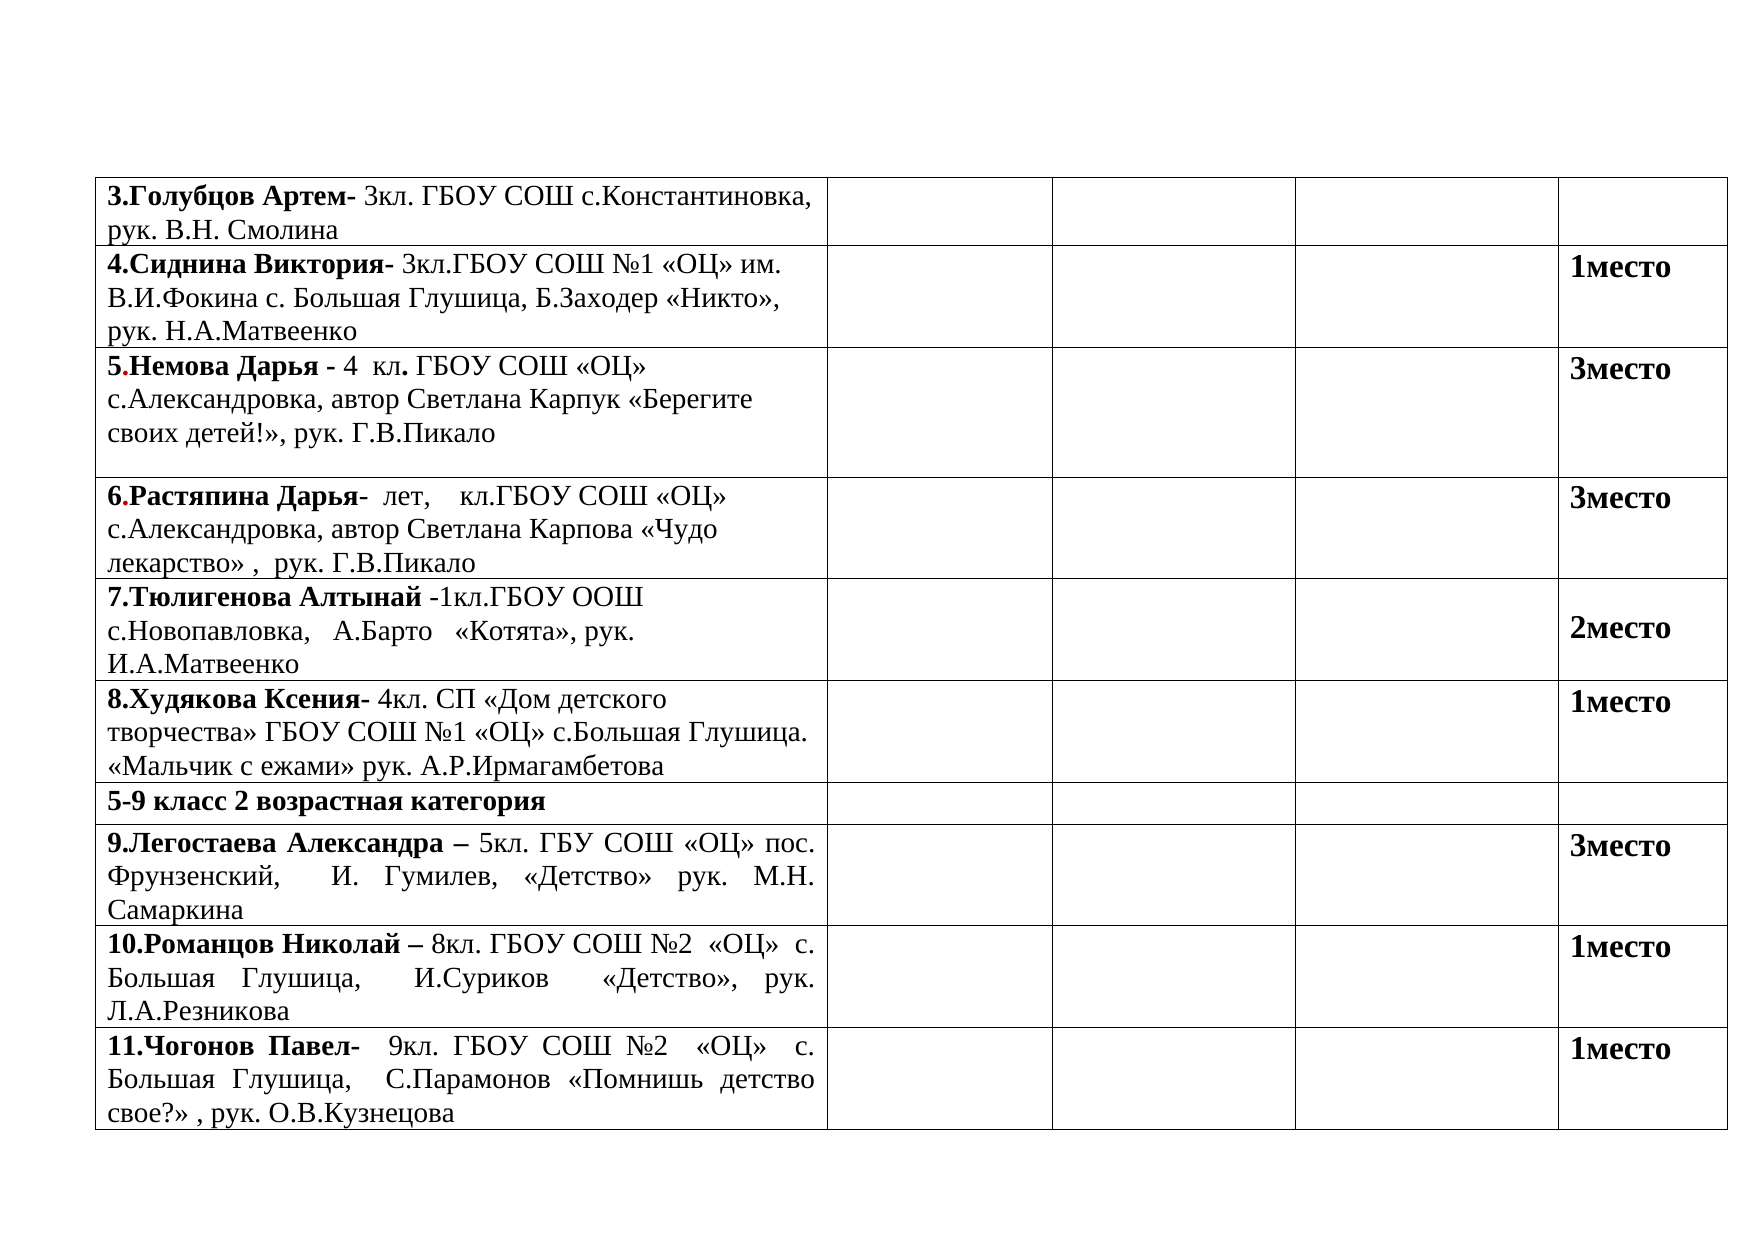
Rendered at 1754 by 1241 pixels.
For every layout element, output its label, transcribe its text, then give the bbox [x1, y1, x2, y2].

table_cell [828, 926, 1052, 1027]
table_cell [828, 579, 1052, 680]
table_cell [1296, 681, 1558, 782]
table_cell 3место [1559, 348, 1727, 477]
table_cell [1296, 825, 1558, 925]
table_cell 6.Растяпина Дарья- лет, кл.ГБОУ СОШ «ОЦ» с.Александровка, автор Светлана Карпова «Чудо лекарство» , рук. Г.В.Пикало [96, 478, 827, 578]
table_cell 8.Худякова Ксения- 4кл. СП «Дом детского творчества» ГБОУ СОШ №1 «ОЦ» с.Большая Глушица. «Мальчик с ежами» рук. А.Р.Ирмагамбетова [96, 681, 827, 782]
table_cell [1296, 579, 1558, 680]
table_cell [828, 681, 1052, 782]
table_cell 5.Немова Дарья - 4 кл. ГБОУ СОШ «ОЦ» с.Александровка, автор Светлана Карпук «Берегите своих детей!», рук. Г.В.Пикало [96, 348, 827, 477]
table_cell 3место [1559, 825, 1727, 925]
table_cell [1296, 783, 1558, 824]
table_cell [1296, 178, 1558, 245]
table_cell [1296, 246, 1558, 347]
table_cell [828, 246, 1052, 347]
table_cell [1053, 348, 1295, 477]
table_cell [1053, 825, 1295, 925]
table_cell 9.Легостаева Александра – 5кл. ГБУ СОШ «ОЦ» пос. Фрунзенский, И. Гумилев, «Детство» рук. М.Н. Самаркина [96, 825, 827, 925]
table_cell [1053, 926, 1295, 1027]
table_cell [828, 1028, 1052, 1129]
table_cell 1место [1559, 926, 1727, 1027]
table_cell [1296, 478, 1558, 578]
table_cell 1место [1559, 1028, 1727, 1129]
table_cell [1053, 246, 1295, 347]
table_cell [1296, 1028, 1558, 1129]
table_cell [1559, 178, 1727, 245]
table_cell 11.Чогонов Павел- 9кл. ГБОУ СОШ №2 «ОЦ» с. Большая Глушица, С.Парамонов «Помнишь детство свое?» , рук. О.В.Кузнецова [96, 1028, 827, 1129]
table_cell [1296, 348, 1558, 477]
table_cell [1053, 681, 1295, 782]
table_cell [828, 783, 1052, 824]
table_cell 3.Голубцов Артем- 3кл. ГБОУ СОШ с.Константиновка, рук. В.Н. Смолина [96, 178, 827, 245]
table_cell [1559, 783, 1727, 824]
table_cell [1053, 783, 1295, 824]
table_cell [1053, 178, 1295, 245]
table_cell 4.Сиднина Виктория- 3кл.ГБОУ СОШ №1 «ОЦ» им. В.И.Фокина с. Большая Глушица, Б.Заходер «Никто», рук. Н.А.Матвеенко [96, 246, 827, 347]
table_cell [828, 178, 1052, 245]
table_cell 1место [1559, 246, 1727, 347]
table_cell [1053, 478, 1295, 578]
table_cell 10.Романцов Николай – 8кл. ГБОУ СОШ №2 «ОЦ» с. Большая Глушица, И.Суриков «Детство», рук. Л.А.Резникова [96, 926, 827, 1027]
table_cell [828, 478, 1052, 578]
table_cell 5-9 класс 2 возрастная категория [96, 783, 827, 824]
table_cell [1296, 926, 1558, 1027]
table_cell [828, 825, 1052, 925]
table_cell [828, 348, 1052, 477]
table_cell [1053, 579, 1295, 680]
table_cell 1место [1559, 681, 1727, 782]
table_cell 3место [1559, 478, 1727, 578]
table_cell 2место [1559, 579, 1727, 680]
table_cell [1053, 1028, 1295, 1129]
table_cell 7.Тюлигенова Алтынай -1кл.ГБОУ ООШ с.Новопавловка, А.Барто «Котята», рук. И.А.Матвеенко [96, 579, 827, 680]
